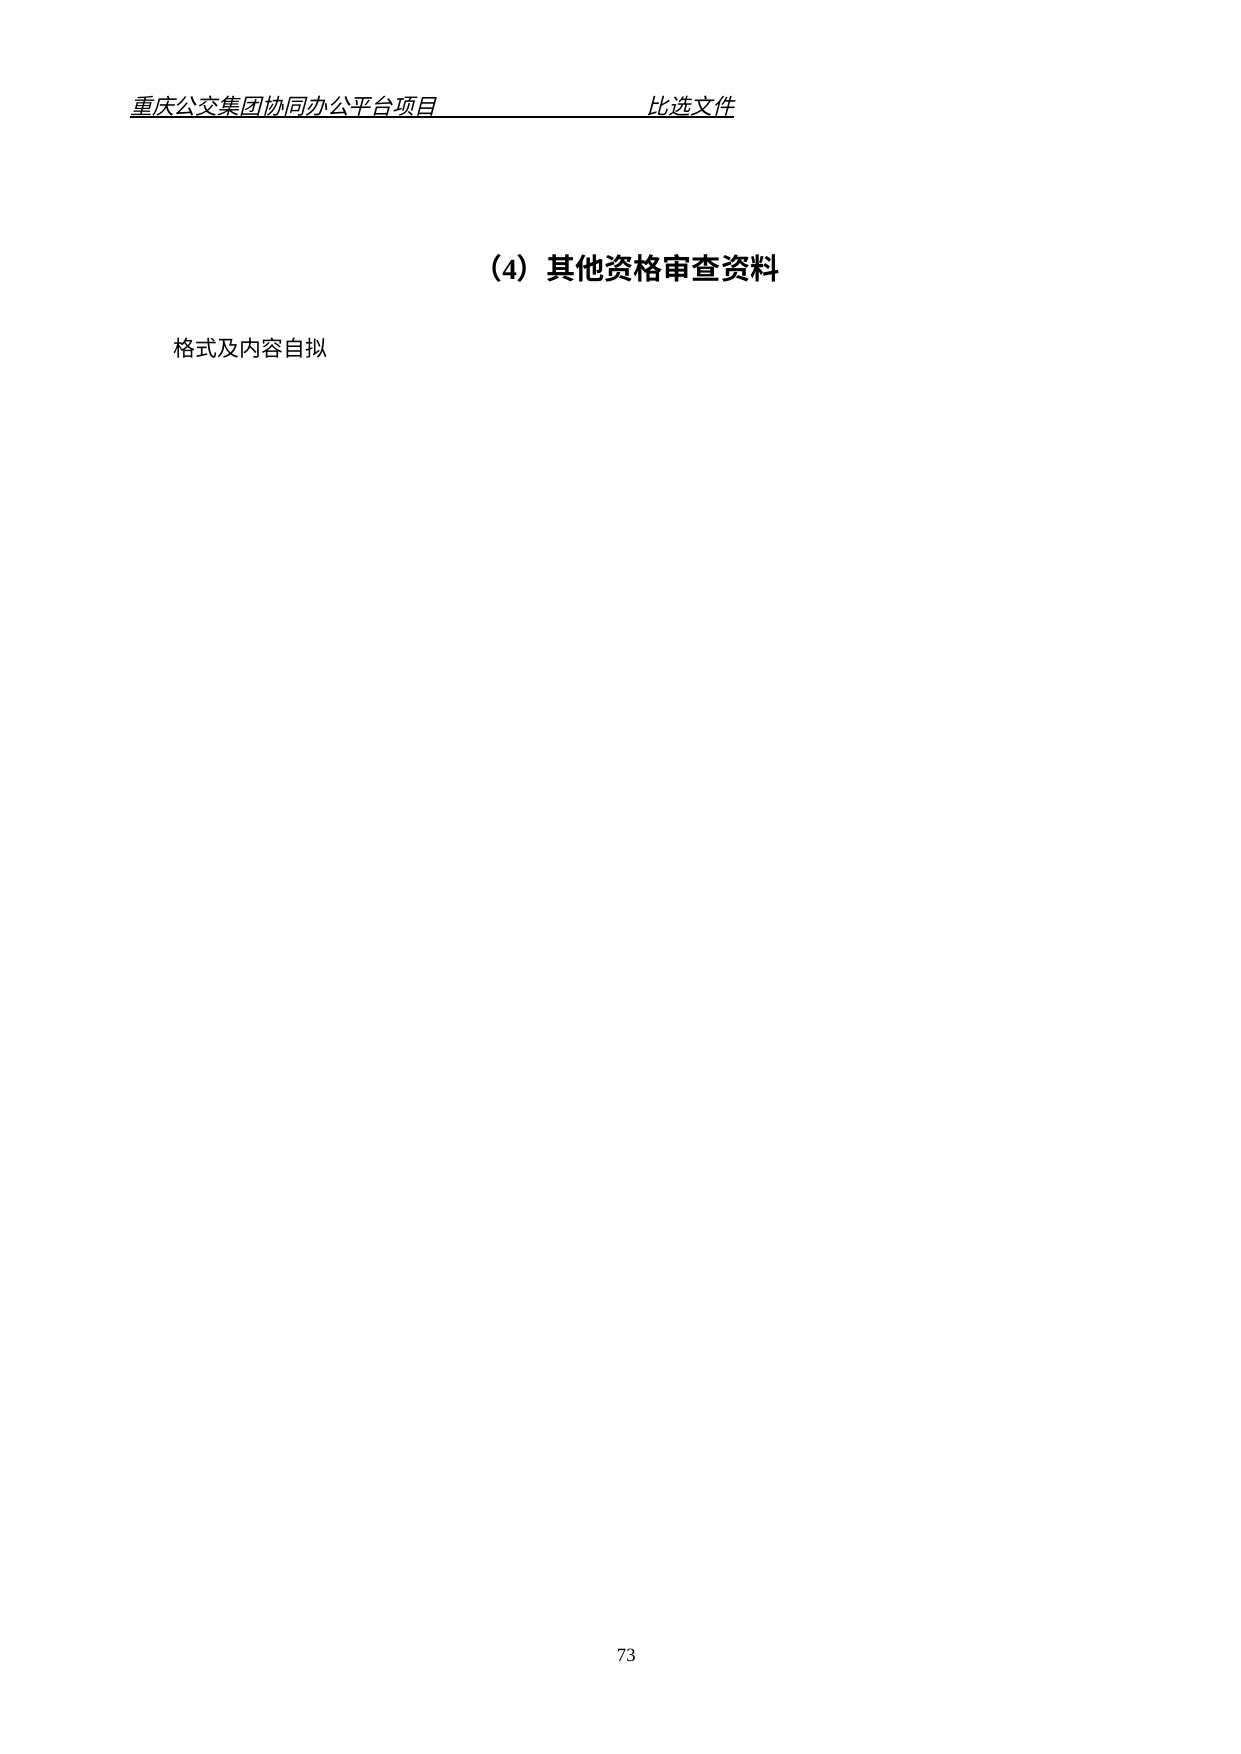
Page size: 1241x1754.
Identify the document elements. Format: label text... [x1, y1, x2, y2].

text 格式及内容自拟 [130, 331, 1122, 362]
text （4）其他资格审查资料 [130, 246, 1122, 288]
